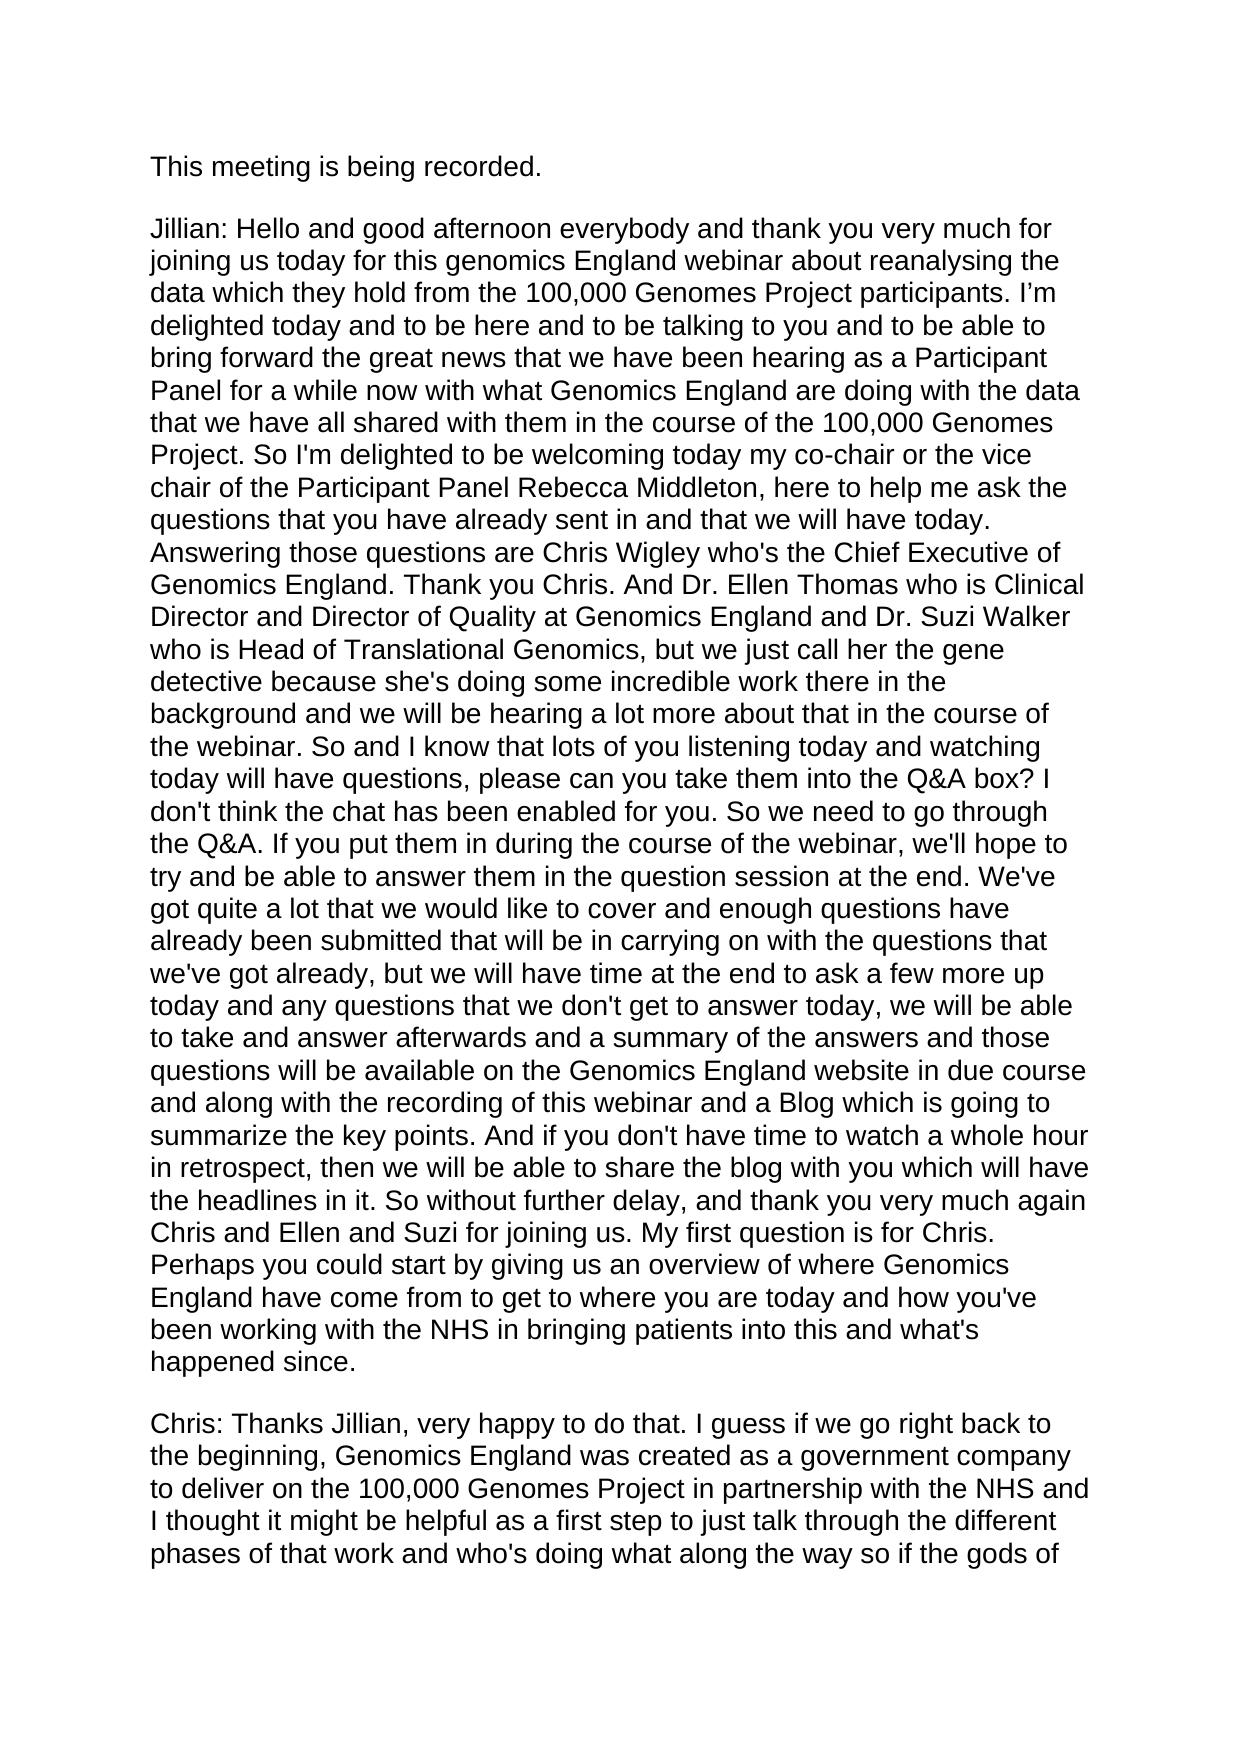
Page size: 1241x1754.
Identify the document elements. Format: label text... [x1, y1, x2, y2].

text This meeting is being recorded. [150, 150, 1090, 182]
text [150, 1407, 1090, 1569]
text Jillian: Hello and good afternoon everybody and thank you very much for joining us today for this genomics England webinar about reanalysing the data which they hold from the 100,000 Genomes Project participants. I’m delighted today and to be here and to be talking to you and to be able to bring forward the great news that we have been hearing as a Participant Panel for a while now with what Genomics England are doing with the data that we have all shared with them in the course of the 100,000 Genomes Project. So I'm delighted to be welcoming today my co-chair or the vice chair of the Participant Panel Rebecca Middleton, here to help me ask the questions that you have already sent in and that we will have today. Answering those questions are Chris Wigley who's the Chief Executive of Genomics England. Thank you Chris. And Dr. Ellen Thomas who is Clinical Director and Director of Quality at Genomics England and Dr. Suzi Walker who is Head of Translational Genomics, but we just call her the gene detective because she's doing some incredible work there in the background and we will be hearing a lot more about that in the course of the webinar. So and I know that lots of you listening today and watching today will have questions, please can you take them into the Q&A box? I don't think the chat has been enabled for you. So we need to go through the Q&A. If you put them in during the course of the webinar, we'll hope to try and be able to answer them in the question session at the end. We've got quite a lot that we would like to cover and enough questions have already been submitted that will be in carrying on with the questions that we've got already, but we will have time at the end to ask a few more up today and any questions that we don't get to answer today, we will be able to take and answer afterwards and a summary of the answers and those questions will be available on the Genomics England website in due course and along with the recording of this webinar and a Blog which is going to summarize the key points. And if you don't have time to watch a whole hour in retrospect, then we will be able to share the blog with you which will have the headlines in it. So without further delay, and thank you very much again Chris and Ellen and Suzi for joining us. My first question is for Chris. Perhaps you could start by giving us an overview of where Genomics England have come from to get to where you are today and how you've been working with the NHS in bringing patients into this and what's happened since. [150, 212, 1090, 1378]
